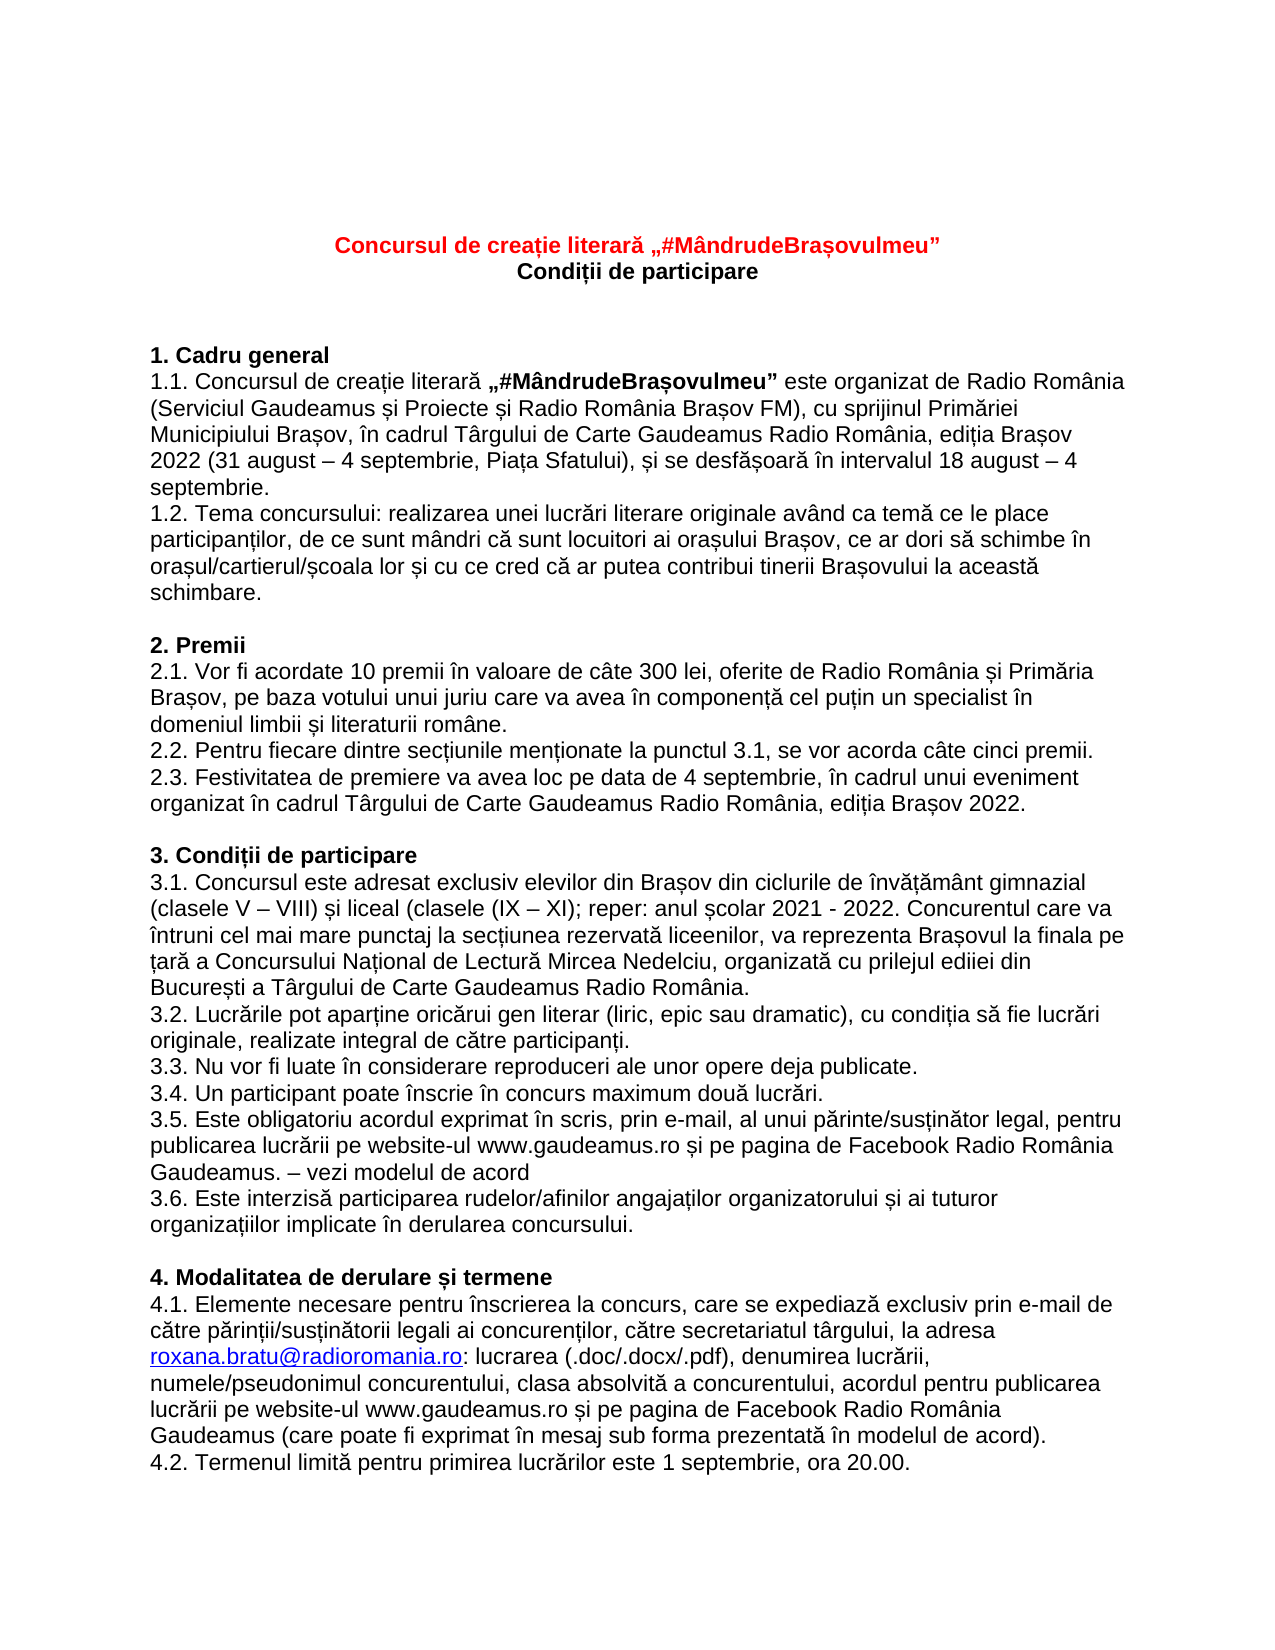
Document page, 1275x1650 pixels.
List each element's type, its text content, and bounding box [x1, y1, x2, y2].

text Concursul de creație literară „#MândrudeBrașovulmeu” Condiții de participare [150, 232, 1125, 313]
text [150, 342, 1125, 1475]
